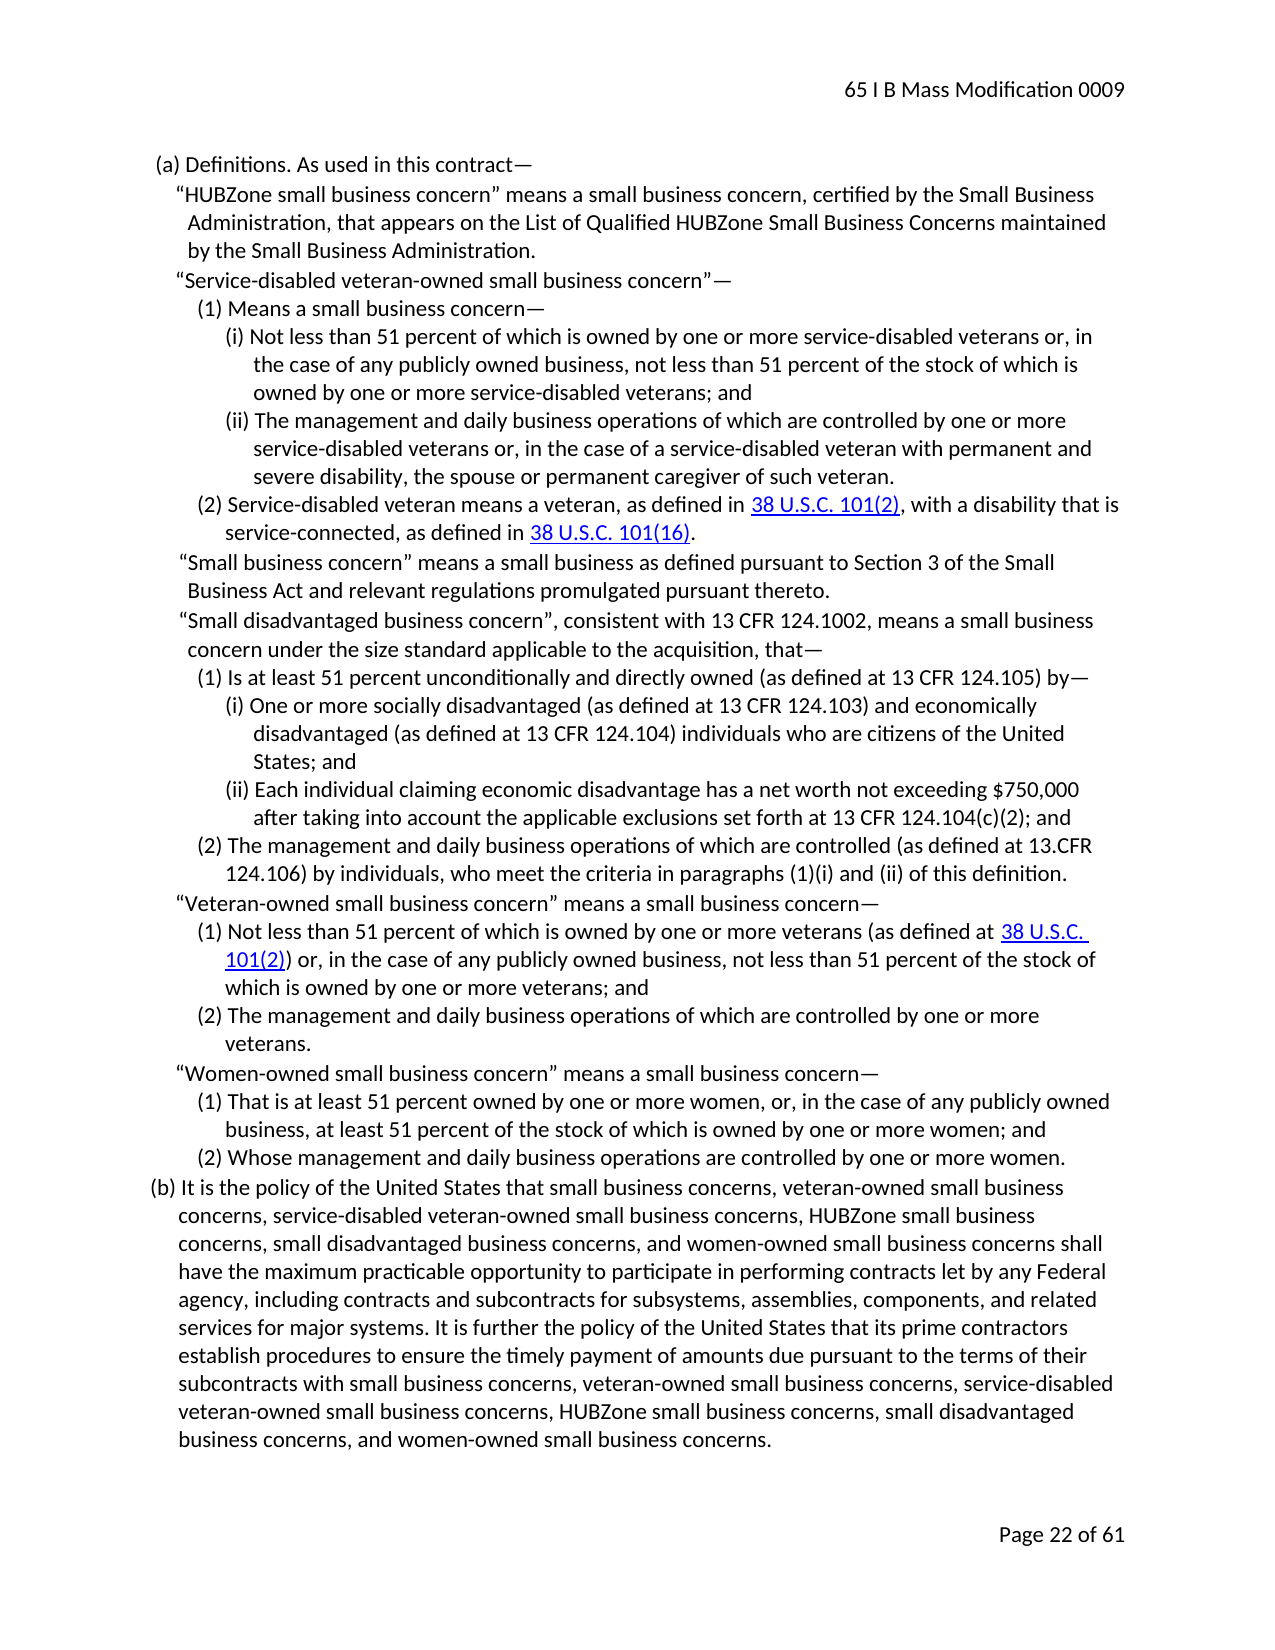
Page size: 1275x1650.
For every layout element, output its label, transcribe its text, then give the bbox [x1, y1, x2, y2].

text (1) That is at least 51 percent owned by one or more women, or, in the case of any publicly owned business, at least 51 percent of the stock of which is owned by one or more women; and [197, 1087, 1125, 1143]
text “Women-owned small business concern” means a small business concern— [150, 1059, 1125, 1087]
text (2) The management and daily business operations of which are controlled (as defined at 13.CFR 124.106) by individuals, who meet the criteria in paragraphs (1)(i) and (ii) of this definition. [197, 831, 1125, 887]
text “Veteran-owned small business concern” means a small business concern— [175, 889, 1125, 917]
text (i) One or more socially disadvantaged (as defined at 13 CFR 124.103) and economically disadvantaged (as defined at 13 CFR 124.104) individuals who are citizens of the United States; and [225, 691, 1125, 775]
text “HUBZone small business concern” means a small business concern, certified by the Small Business Administration, that appears on the List of Qualified HUBZone Small Business Concerns maintained by the Small Business Administration. [175, 180, 1125, 264]
text (1) Not less than 51 percent of which is owned by one or more veterans (as defined at 38 U.S.C. 101(2)) or, in the case of any publicly owned business, not less than 51 percent of the stock of which is owned by one or more veterans; and [197, 917, 1125, 1001]
text (i) Not less than 51 percent of which is owned by one or more service-disabled veterans or, in the case of any publicly owned business, not less than 51 percent of the stock of which is owned by one or more service-disabled veterans; and [225, 322, 1125, 406]
text (ii) Each individual claiming economic disadvantage has a net worth not exceeding $750,000 after taking into account the applicable exclusions set forth at 13 CFR 124.104(c)(2); and [225, 775, 1125, 831]
text (2) Service-disabled veteran means a veteran, as defined in 38 U.S.C. 101(2), with a disability that is service-connected, as defined in 38 U.S.C. 101(16). [197, 490, 1125, 546]
text (2) The management and daily business operations of which are controlled by one or more veterans. [197, 1001, 1125, 1057]
text “Small disadvantaged business concern”, consistent with 13 CFR 124.1002, means a small business concern under the size standard applicable to the acquisition, that— [178, 607, 1125, 663]
text (1) Means a small business concern— [197, 294, 1125, 322]
text “Service-disabled veteran-owned small business concern”— [150, 266, 1125, 294]
text (1) Is at least 51 percent unconditionally and directly owned (as defined at 13 CFR 124.105) by— [197, 663, 1125, 691]
text (a) Definitions. As used in this contract— [150, 150, 1125, 178]
text (2) Whose management and daily business operations are controlled by one or more women. [197, 1143, 1125, 1171]
text “Small business concern” means a small business as defined pursuant to Section 3 of the Small Business Act and relevant regulations promulgated pursuant thereto. [178, 548, 1125, 604]
text (ii) The management and daily business operations of which are controlled by one or more service-disabled veterans or, in the case of a service-disabled veteran with permanent and severe disability, the spouse or permanent caregiver of such veteran. [225, 406, 1125, 490]
text (b) It is the policy of the United States that small business concerns, veteran-owned small business concerns, service-disabled veteran-owned small business concerns, HUBZone small business concerns, small disadvantaged business concerns, and women-owned small business concerns shall have the maximum practicable opportunity to participate in performing contracts let by any Federal agency, including contracts and subcontracts for subsystems, assemblies, components, and related services for major systems. It is further the policy of the United States that its prime contractors establish procedures to ensure the timely payment of amounts due pursuant to the terms of their subcontracts with small business concerns, veteran-owned small business concerns, service-disabled veteran-owned small business concerns, HUBZone small business concerns, small disadvantaged business concerns, and women-owned small business concerns. [150, 1173, 1125, 1453]
